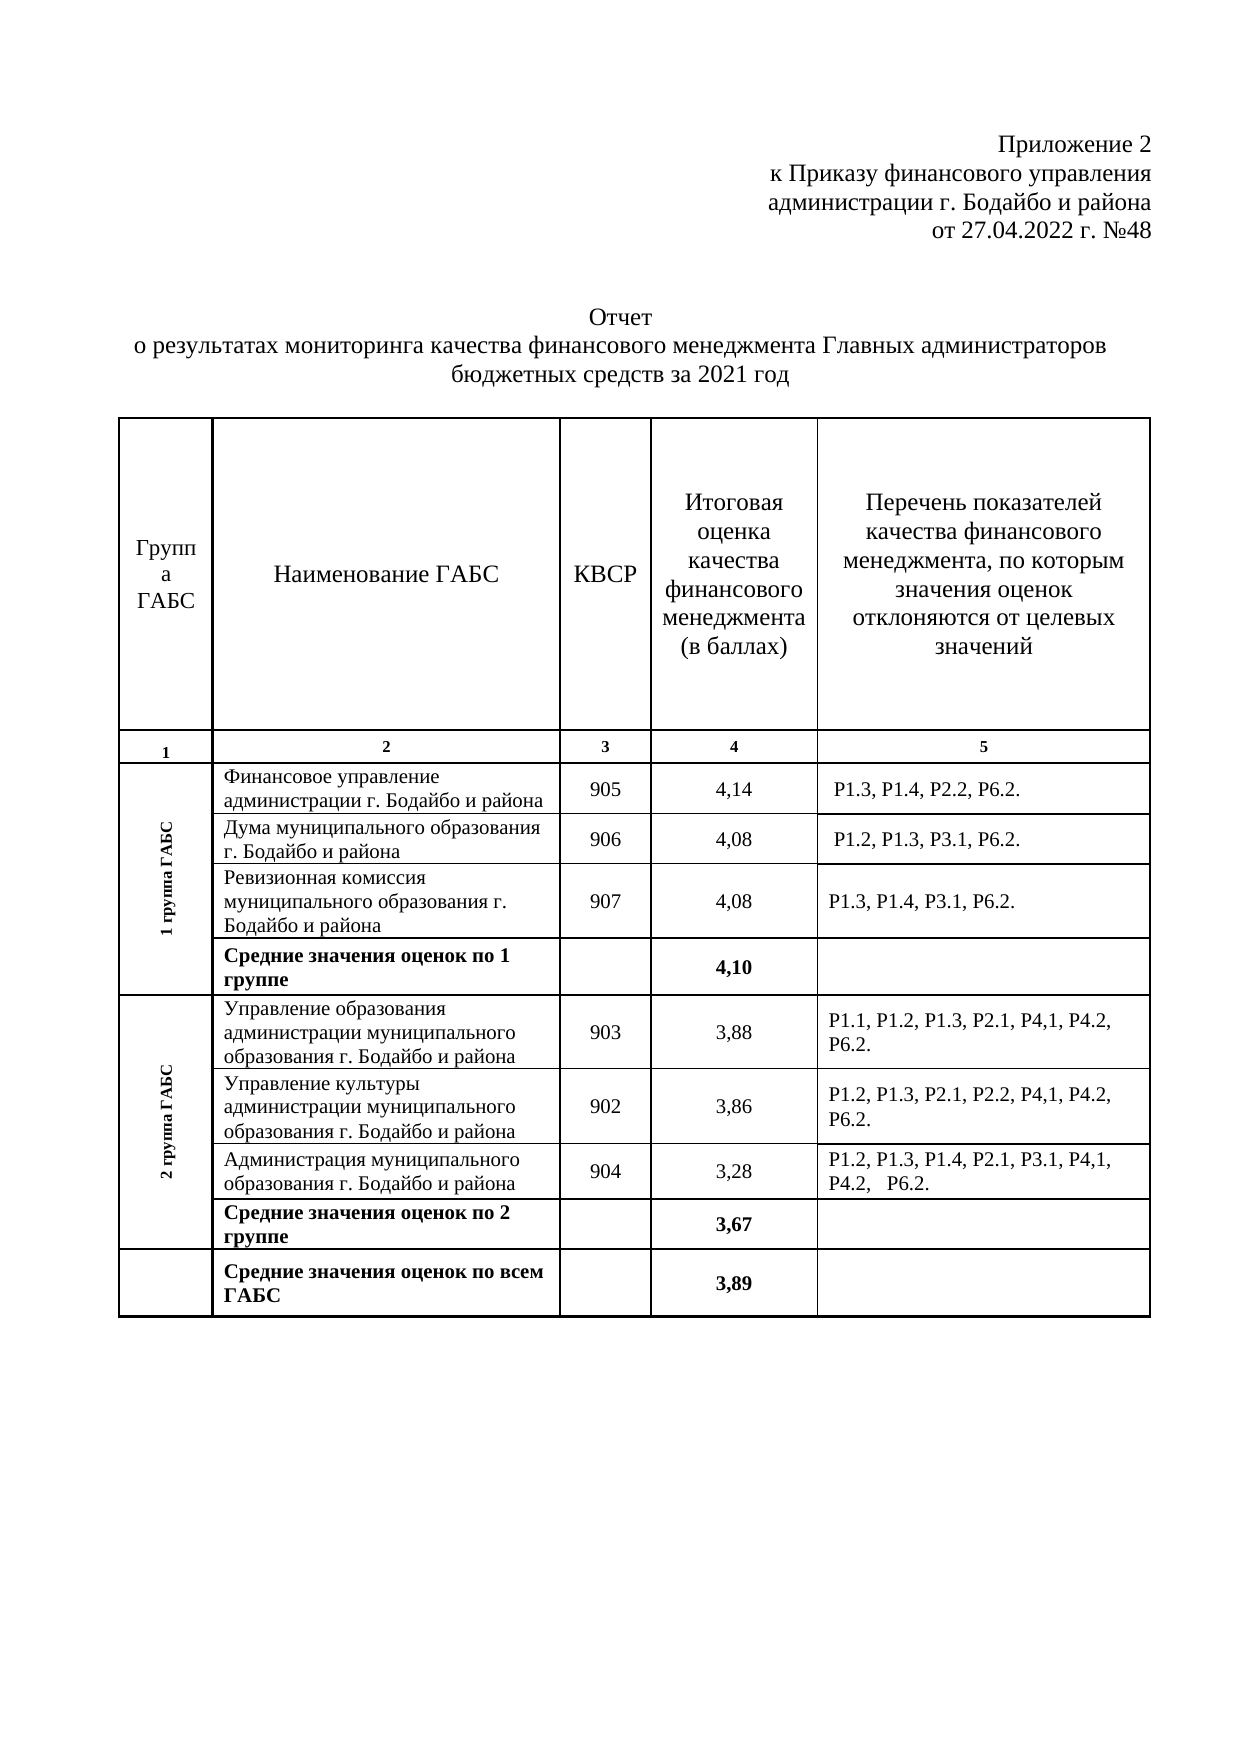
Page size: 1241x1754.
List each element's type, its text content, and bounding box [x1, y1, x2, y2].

table_cell 1 [120, 731, 211, 762]
table_cell 905 [561, 764, 650, 813]
table_header Наименование ГАБС [214, 419, 559, 728]
table_cell 904 [561, 1144, 650, 1197]
table_cell 3,88 [652, 996, 817, 1068]
table_cell Управление культуры администрации муниципального образования г. Бодайбо и района [214, 1069, 559, 1143]
table_cell 3,86 [652, 1069, 817, 1143]
text Отчет [118, 302, 1122, 330]
table_cell [818, 1250, 1149, 1315]
table_header Перечень показателей качества финансового менеджмента, по которым значения оценок отклоняются от целевых значений [818, 419, 1149, 728]
table_cell Средние значения оценок по 1 группе [214, 939, 559, 994]
table_cell 902 [561, 1069, 650, 1143]
table_cell 3,28 [652, 1144, 817, 1197]
text от 27.04.2022 г. №48 [118, 215, 1152, 244]
table_cell [561, 1250, 650, 1315]
text администрации г. Бодайбо и района [118, 187, 1152, 215]
table_cell Средние значения оценок по всем ГАБС [214, 1250, 559, 1315]
table_cell 3,67 [652, 1200, 817, 1248]
table_cell Р1.2, Р1.3, Р3.1, Р6.2. [818, 815, 1149, 863]
table_cell 3 [561, 731, 650, 762]
text о результатах мониторинга качества финансового менеджмента Главных администраторов бюджетных средств за 2021 год [118, 330, 1122, 388]
table_cell Р1.1, Р1.2, Р1.3, Р2.1, Р4,1, Р4.2, Р6.2. [818, 996, 1149, 1068]
table_cell 907 [561, 864, 650, 937]
table_cell 4,14 [652, 764, 817, 813]
table_cell 4,10 [652, 939, 817, 994]
table_cell Финансовое управление администрации г. Бодайбо и района [214, 764, 559, 813]
table_cell [120, 1250, 211, 1315]
table_cell Р1.2, Р1.3, Р1.4, Р2.1, Р3.1, Р4,1, Р4.2, Р6.2. [818, 1145, 1149, 1197]
table_cell 5 [818, 731, 1149, 762]
text Приложение 2 [118, 129, 1152, 158]
table_cell Управление образования администрации муниципального образования г. Бодайбо и района [214, 996, 559, 1068]
table_cell 2 [214, 731, 559, 762]
table_cell 4,08 [652, 814, 817, 863]
text к Приказу финансового управления [118, 158, 1152, 187]
table_cell Администрация муниципального образования г. Бодайбо и района [214, 1144, 559, 1197]
table_cell [561, 1200, 650, 1248]
table_header Итоговая оценка качества финансового менеджмента (в баллах) [652, 419, 817, 728]
table_cell Ревизионная комиссия муниципального образования г. Бодайбо и района [214, 864, 559, 937]
table_cell Р1.2, Р1.3, Р2.1, Р2.2, Р4,1, Р4.2, Р6.2. [818, 1069, 1149, 1143]
table_cell [561, 939, 650, 994]
table_header КВСР [561, 419, 650, 728]
table_header Группа ГАБС [120, 419, 211, 728]
table_cell Средние значения оценок по 2 группе [214, 1200, 559, 1248]
table_cell Р1.3, Р1.4, Р3.1, Р6.2. [818, 865, 1149, 937]
table_cell [818, 1200, 1149, 1248]
table_cell 2 группа ГАБС [120, 996, 211, 1248]
table_cell [818, 939, 1149, 994]
table_cell 903 [561, 996, 650, 1068]
table_cell 4,08 [652, 864, 817, 937]
table_cell Дума муниципального образования г. Бодайбо и района [214, 814, 559, 863]
table_cell 4 [652, 731, 817, 762]
table_cell Р1.3, Р1.4, Р2.2, Р6.2. [818, 764, 1149, 813]
table_cell 906 [561, 814, 650, 863]
table_cell 1 группа ГАБС [120, 764, 211, 994]
table_cell 3,89 [652, 1250, 817, 1315]
